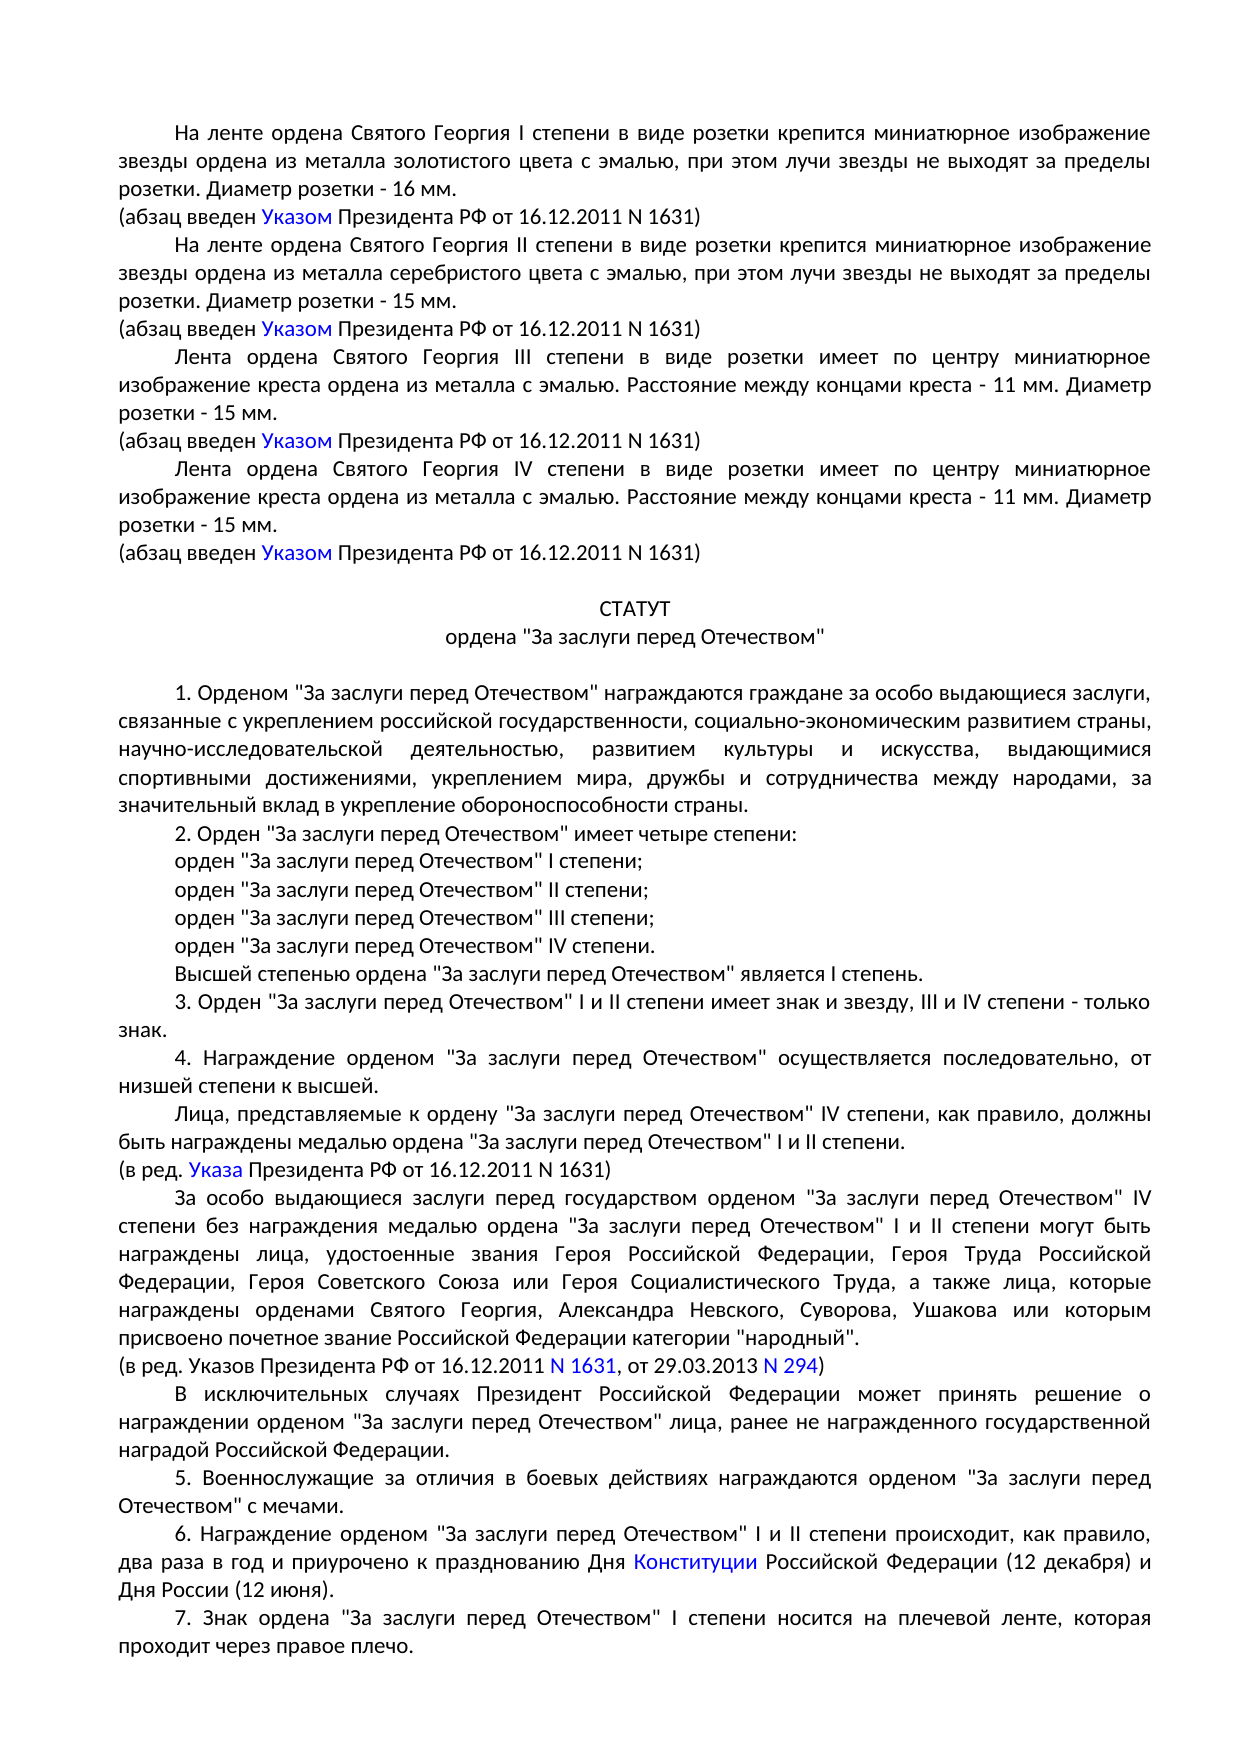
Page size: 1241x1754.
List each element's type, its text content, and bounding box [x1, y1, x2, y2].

text (абзац введен Указом Президента РФ от 16.12.2011 N 1631) [118, 426, 1152, 454]
text (абзац введен Указом Президента РФ от 16.12.2011 N 1631) [118, 202, 1152, 230]
text 4. Награждение орденом "За заслуги перед Отечеством" осуществляется последовательно, от низшей степени к высшей. [118, 1043, 1152, 1099]
text Лента ордена Святого Георгия III степени в виде розетки имеет по центру миниатюрное изображение креста ордена из металла с эмалью. Расстояние между концами креста - 11 мм. Диаметр розетки - 15 мм. [118, 342, 1152, 426]
text (абзац введен Указом Президента РФ от 16.12.2011 N 1631) [118, 538, 1152, 566]
text Высшей степенью ордена "За заслуги перед Отечеством" является I степень. [118, 959, 1152, 987]
text 3. Орден "За заслуги перед Отечеством" I и II степени имеет знак и звезду, III и IV степени - только знак. [118, 987, 1152, 1043]
text СТАТУТ [118, 594, 1152, 622]
text орден "За заслуги перед Отечеством" II степени; [118, 875, 1152, 903]
text (в ред. Указов Президента РФ от 16.12.2011 N 1631, от 29.03.2013 N 294) [118, 1351, 1152, 1379]
text (в ред. Указа Президента РФ от 16.12.2011 N 1631) [118, 1155, 1152, 1183]
text ордена "За заслуги перед Отечеством" [118, 622, 1152, 651]
text (абзац введен Указом Президента РФ от 16.12.2011 N 1631) [118, 314, 1152, 342]
text Лица, представляемые к ордену "За заслуги перед Отечеством" IV степени, как правило, должны быть награждены медалью ордена "За заслуги перед Отечеством" I и II степени. [118, 1099, 1152, 1155]
text На ленте ордена Святого Георгия I степени в виде розетки крепится миниатюрное изображение звезды ордена из металла золотистого цвета с эмалью, при этом лучи звезды не выходят за пределы розетки. Диаметр розетки - 16 мм. [118, 118, 1152, 202]
text В исключительных случаях Президент Российской Федерации может принять решение о награждении орденом "За заслуги перед Отечеством" лица, ранее не награжденного государственной наградой Российской Федерации. [118, 1379, 1152, 1463]
text 2. Орден "За заслуги перед Отечеством" имеет четыре степени: [118, 819, 1152, 847]
text орден "За заслуги перед Отечеством" IV степени. [118, 931, 1152, 959]
text орден "За заслуги перед Отечеством" I степени; [118, 847, 1152, 875]
text 5. Военнослужащие за отличия в боевых действиях награждаются орденом "За заслуги перед Отечеством" с мечами. [118, 1463, 1152, 1519]
text 6. Награждение орденом "За заслуги перед Отечеством" I и II степени происходит, как правило, два раза в год и приурочено к празднованию Дня Конституции Российской Федерации (12 декабря) и Дня России (12 июня). [118, 1519, 1152, 1603]
text орден "За заслуги перед Отечеством" III степени; [118, 903, 1152, 931]
text Лента ордена Святого Георгия IV степени в виде розетки имеет по центру миниатюрное изображение креста ордена из металла с эмалью. Расстояние между концами креста - 11 мм. Диаметр розетки - 15 мм. [118, 454, 1152, 538]
text 7. Знак ордена "За заслуги перед Отечеством" I степени носится на плечевой ленте, которая проходит через правое плечо. [118, 1603, 1152, 1659]
text За особо выдающиеся заслуги перед государством орденом "За заслуги перед Отечеством" IV степени без награждения медалью ордена "За заслуги перед Отечеством" I и II степени могут быть награждены лица, удостоенные звания Героя Российской Федерации, Героя Труда Российской Федерации, Героя Советского Союза или Героя Социалистического Труда, а также лица, которые награждены орденами Святого Георгия, Александра Невского, Суворова, Ушакова или которым присвоено почетное звание Российской Федерации категории "народный". [118, 1183, 1152, 1351]
text На ленте ордена Святого Георгия II степени в виде розетки крепится миниатюрное изображение звезды ордена из металла серебристого цвета с эмалью, при этом лучи звезды не выходят за пределы розетки. Диаметр розетки - 15 мм. [118, 230, 1152, 314]
text 1. Орденом "За заслуги перед Отечеством" награждаются граждане за особо выдающиеся заслуги, связанные с укреплением российской государственности, социально-экономическим развитием страны, научно-исследовательской деятельностью, развитием культуры и искусства, выдающимися спортивными достижениями, укреплением мира, дружбы и сотрудничества между народами, за значительный вклад в укрепление обороноспособности страны. [118, 678, 1152, 819]
